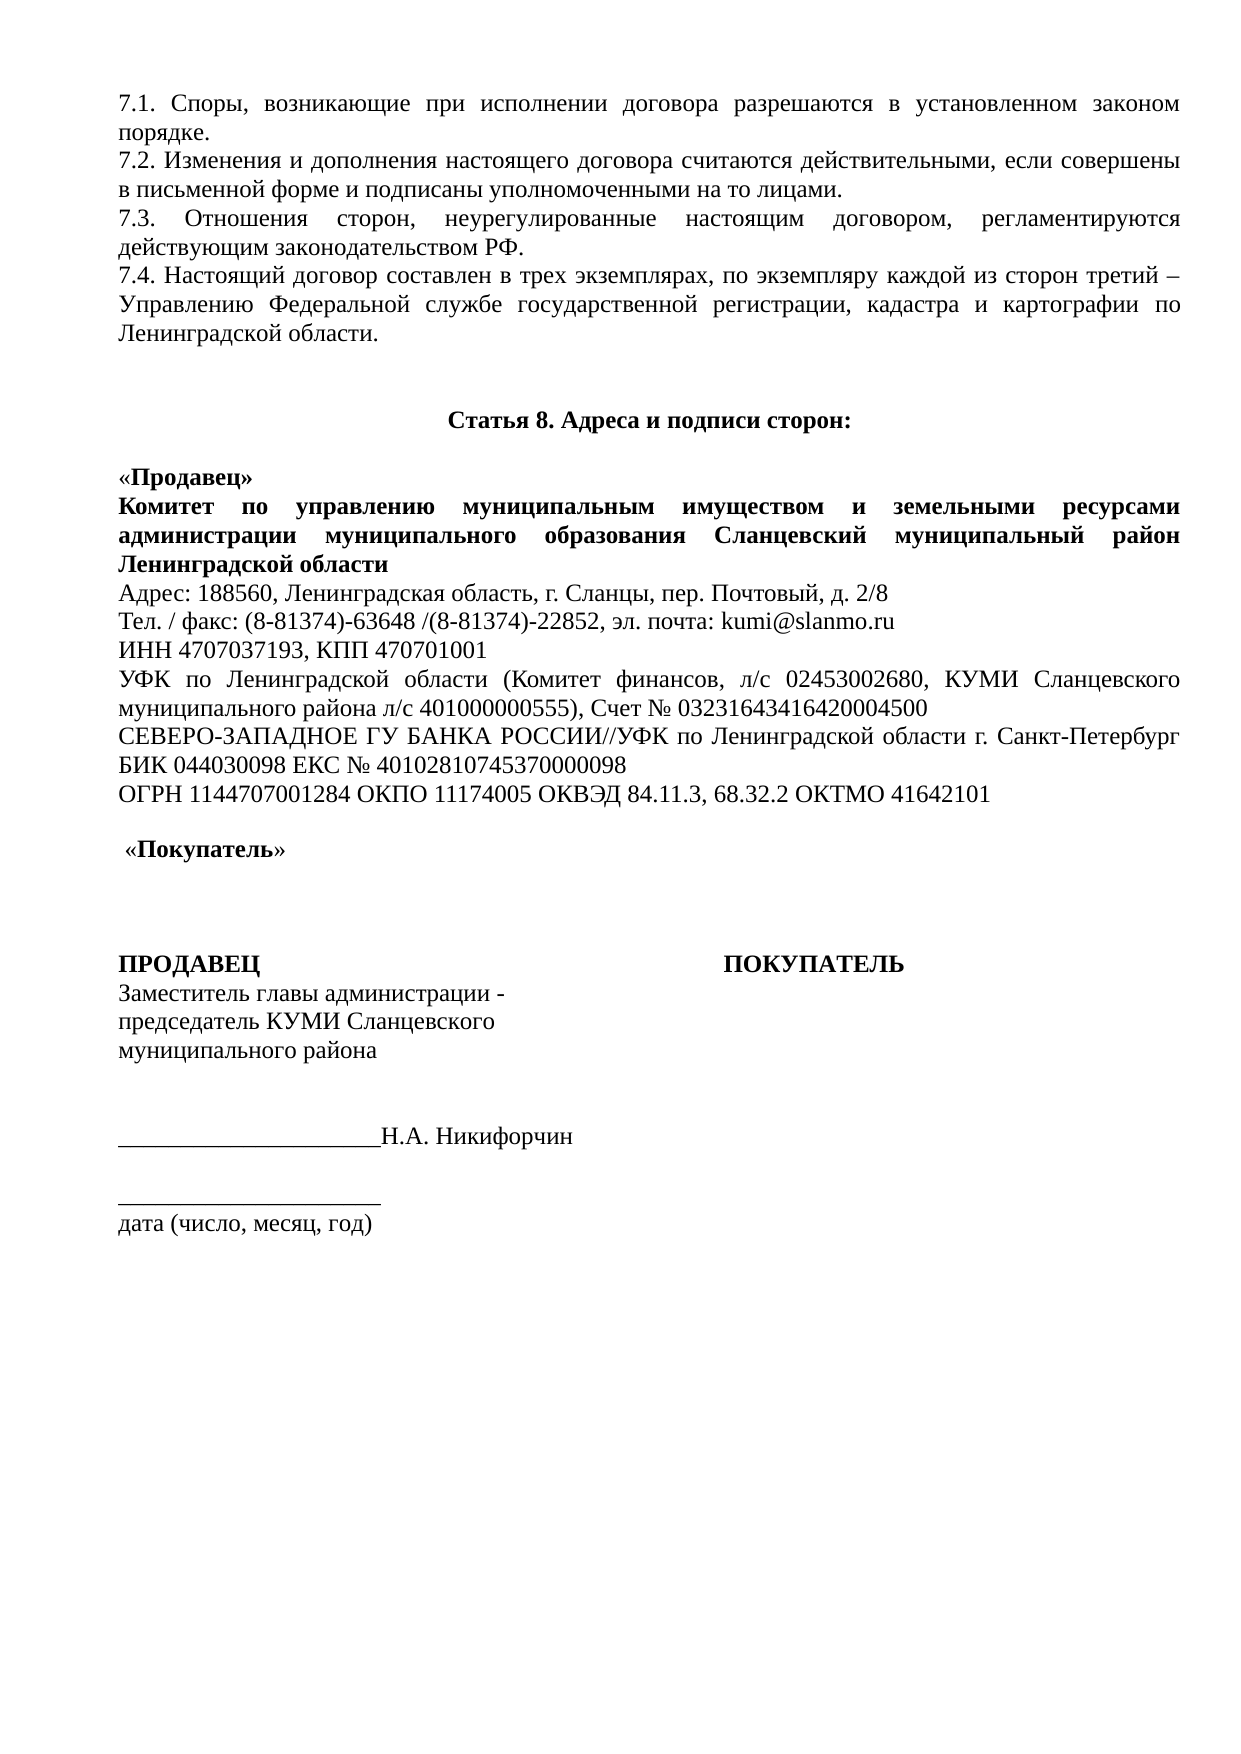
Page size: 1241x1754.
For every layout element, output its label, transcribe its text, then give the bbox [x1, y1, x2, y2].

text Статья 8. Адреса и подписи сторон: [118, 405, 1181, 462]
text «Продавец» [118, 463, 1181, 491]
list Тел. / факс: (8-81374)-63648 /(8-81374)-22852, эл. почта: kumi@slanmo.ru [118, 606, 1181, 635]
text 7.2. Изменения и дополнения настоящего договора считаются действительными, если совершены в письменной форме и подписаны уполномоченными на то лицами. [118, 145, 1181, 203]
table_header ПРОДАВЕЦ Заместитель главы администрации - председатель КУМИ Сланцевского муниципального района _____________________Н.А. Никифорчин _____________________ дата (число, месяц, год) [107, 949, 649, 1236]
text 7.3. Отношения сторон, неурегулированные настоящим договором, регламентируются действующим законодательством РФ. [118, 203, 1181, 260]
list ОГРН 1144707001284 ОКПО 11174005 ОКВЭД 84.11.3, 68.32.2 ОКТМО 41642101 [118, 779, 1181, 808]
list УФК по Ленинградской области (Комитет финансов, л/с 02453002680, КУМИ Сланцевского муниципального района л/с 401000000555), Счет № 03231643416420004500 [118, 664, 1181, 721]
text 7.4. Настоящий договор составлен в трех экземплярах, по экземпляру каждой из сторон третий – Управлению Федеральной службе государственной регистрации, кадастра и картографии по Ленинградской области. [118, 260, 1181, 347]
list ИНН 4707037193, КПП 470701001 [118, 635, 1181, 664]
list «Покупатель» [118, 834, 1181, 863]
list Адрес: 188560, Ленинградская область, г. Сланцы, пер. Почтовый, д. 2/8 [118, 578, 1181, 606]
text 7.1. Споры, возникающие при исполнении договора разрешаются в установленном законом порядке. [118, 88, 1181, 145]
list Комитет по управлению муниципальным имуществом и земельными ресурсами администрации муниципального образования Сланцевский муниципальный район Ленинградской области [118, 491, 1181, 578]
table_header ПОКУПАТЕЛЬ [650, 949, 1192, 1236]
list СЕВЕРО-ЗАПАДНОЕ ГУ БАНКА РОССИИ//УФК по Ленинградской области г. Санкт-Петербург БИК 044030098 ЕКС № 40102810745370000098 [118, 721, 1181, 779]
